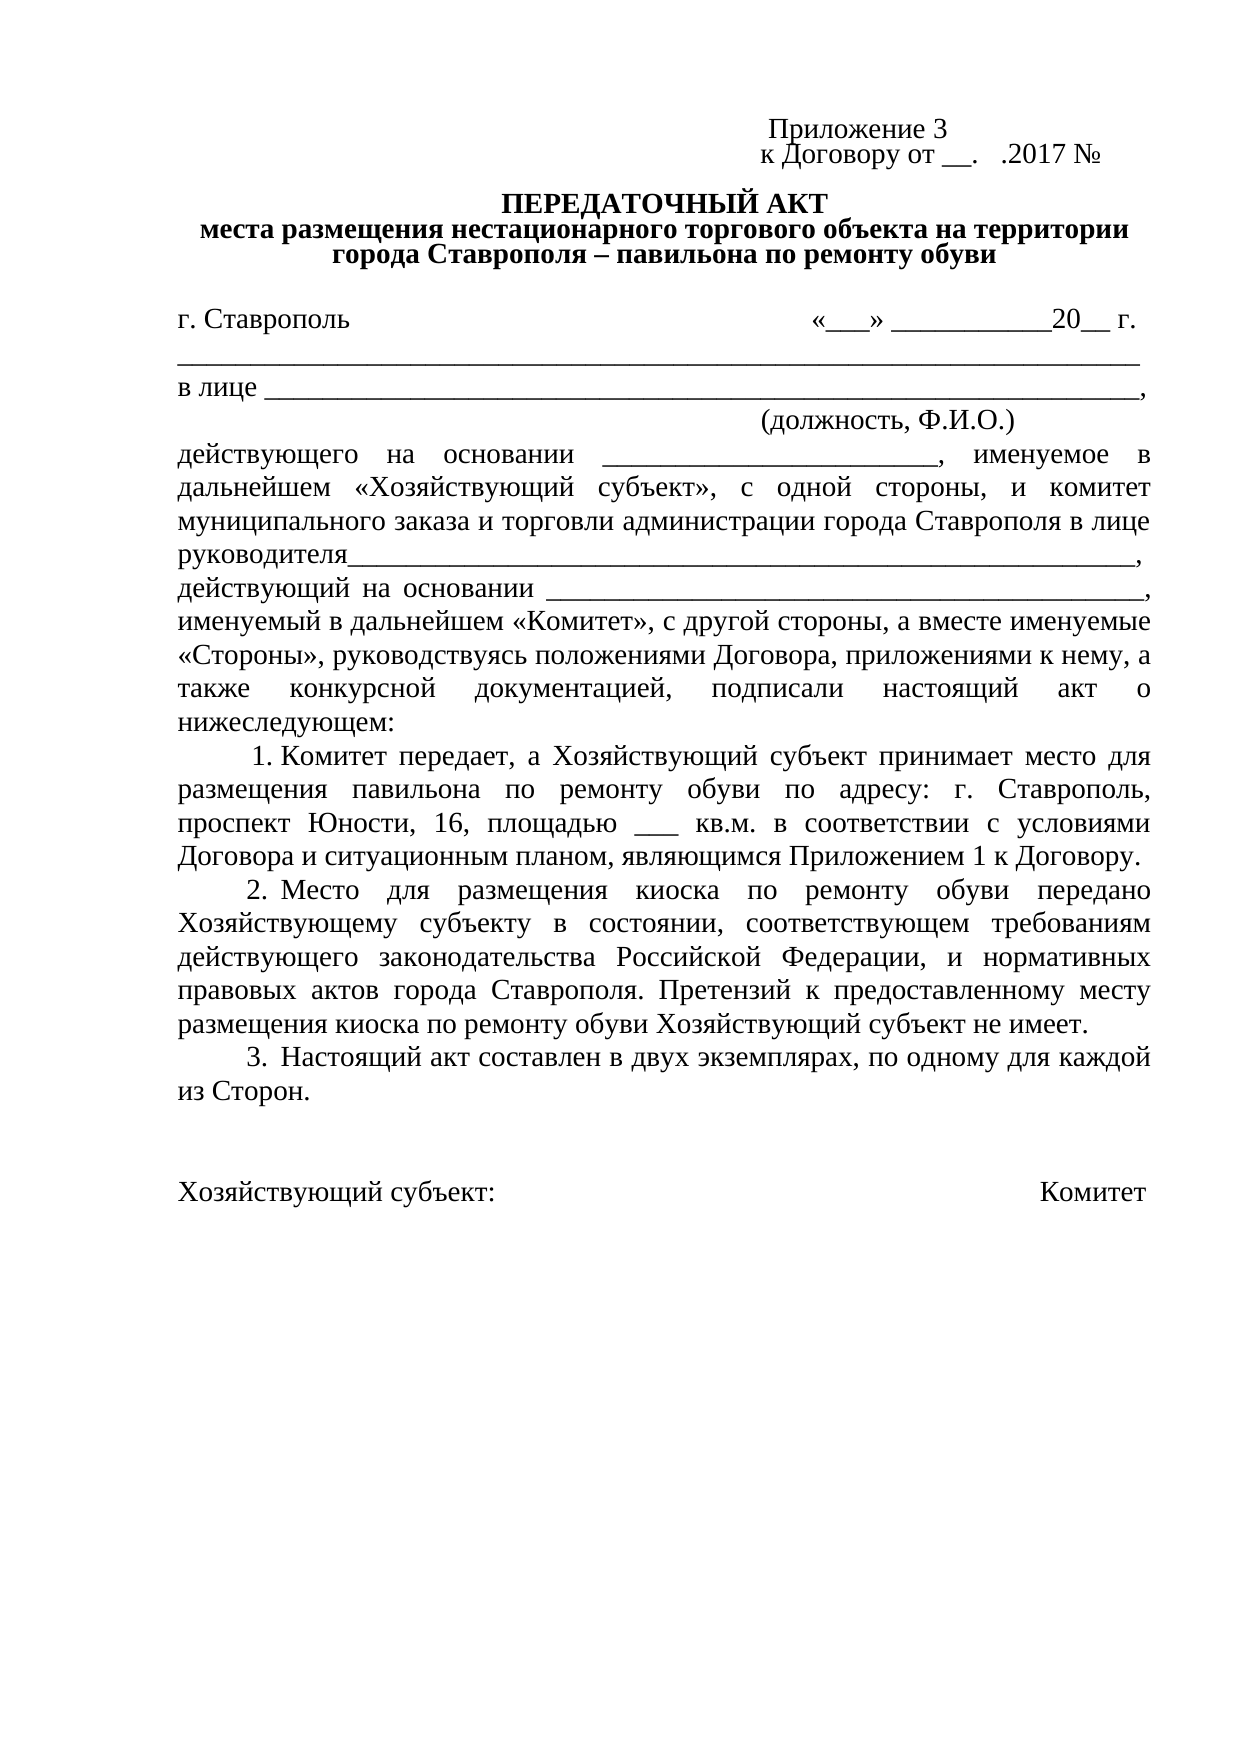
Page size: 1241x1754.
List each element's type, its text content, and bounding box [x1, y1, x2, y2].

text __________________________________________________________________ [177, 335, 1152, 369]
text действующего на основании _______________________, именуемое в дальнейшем «Хозяйствующий субъект», с одной стороны, и комитет муниципального заказа и торговли администрации города Ставрополя в лице руководителя______________________________________________________, [177, 436, 1152, 570]
text ПЕРЕДАТОЧНЫЙ АКТ [177, 193, 1152, 218]
list Комитет передает, а Хозяйствующий субъект принимает место для размещения павильона по ремонту обуви по адресу: г. Ставрополь, проспект Юности, 16, площадью ___ кв.м. в соответствии с условиями Договора и ситуационным планом, являющимся Приложением 1 к Договору. [177, 738, 1152, 872]
list Настоящий акт составлен в двух экземплярах, по одному для каждой из Сторон. [177, 1039, 1152, 1107]
text (должность, Ф.И.О.) [177, 402, 1152, 436]
text Хозяйствующий субъект: Комитет [177, 1182, 1152, 1207]
text к Договору от __. .2017 № [796, 143, 1152, 168]
text Приложение 3 [768, 118, 1152, 143]
text действующий на основании _________________________________________, именуемый в дальнейшем «Комитет», с другой стороны, а вместе именуемые «Стороны», руководствуясь положениями Договора, приложениями к нему, а также конкурсной документацией, подписали настоящий акт о нижеследующем: [177, 570, 1152, 738]
text места размещения нестационарного торгового объекта на территории города Ставрополя – павильона по ремонту обуви [177, 218, 1152, 268]
text к Договору от __. .2017 № [177, 143, 790, 168]
text в лице ____________________________________________________________, [177, 369, 1152, 402]
list Место для размещения киоска по ремонту обуви передано Хозяйствующему субъекту в состоянии, соответствующем требованиям действующего законодательства Российской Федерации, и нормативных правовых актов города Ставрополя. Претензий к предоставленному месту размещения киоска по ремонту обуви Хозяйствующий субъект не имеет. [177, 872, 1152, 1039]
text г. Ставрополь «___» ___________20__ г. [177, 302, 1152, 335]
